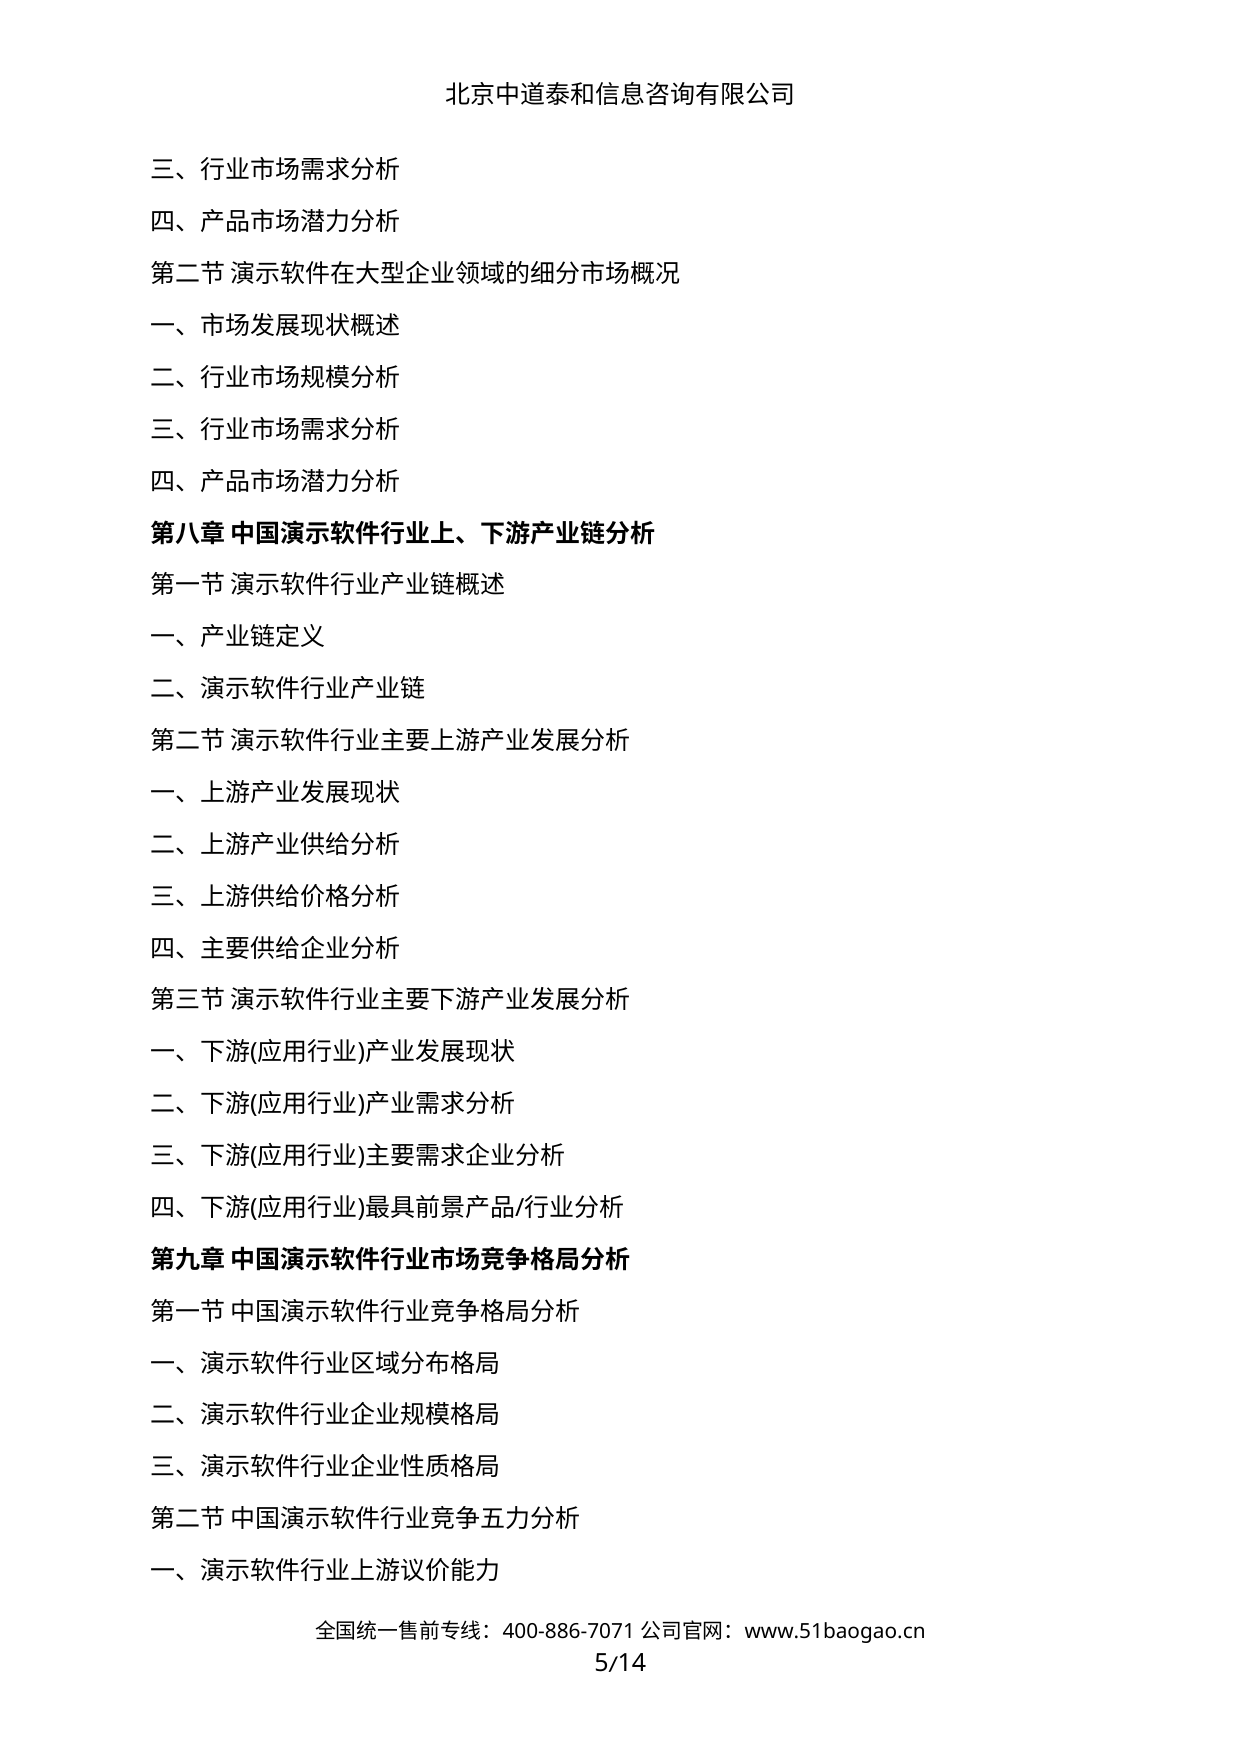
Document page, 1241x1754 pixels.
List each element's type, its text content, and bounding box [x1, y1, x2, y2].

text 一、演示软件行业区域分布格局 [150, 1343, 1090, 1379]
text 三、上游供给价格分析 [150, 876, 1090, 912]
text 四、产品市场潜力分析 [150, 202, 1090, 238]
text 三、演示软件行业企业性质格局 [150, 1447, 1090, 1483]
text 三、行业市场需求分析 [150, 409, 1090, 446]
text 一、演示软件行业上游议价能力 [150, 1551, 1090, 1587]
text 一、市场发展现状概述 [150, 306, 1090, 342]
text 第一节 演示软件行业产业链概述 [150, 565, 1090, 601]
text 第二节 中国演示软件行业竞争五力分析 [150, 1499, 1090, 1535]
text 一、下游(应用行业)产业发展现状 [150, 1032, 1090, 1068]
text 三、行业市场需求分析 [150, 150, 1090, 186]
text 三、下游(应用行业)主要需求企业分析 [150, 1136, 1090, 1172]
text 第九章 中国演示软件行业市场竞争格局分析 [150, 1239, 1090, 1276]
text 第一节 中国演示软件行业竞争格局分析 [150, 1291, 1090, 1327]
text 二、演示软件行业产业链 [150, 669, 1090, 705]
text 二、行业市场规模分析 [150, 357, 1090, 394]
text 第二节 演示软件行业主要上游产业发展分析 [150, 721, 1090, 757]
text 四、产品市场潜力分析 [150, 461, 1090, 497]
text 二、下游(应用行业)产业需求分析 [150, 1084, 1090, 1120]
text 一、上游产业发展现状 [150, 772, 1090, 809]
text 四、下游(应用行业)最具前景产品/行业分析 [150, 1187, 1090, 1224]
text 第三节 演示软件行业主要下游产业发展分析 [150, 980, 1090, 1016]
text 第二节 演示软件在大型企业领域的细分市场概况 [150, 254, 1090, 290]
text 第八章 中国演示软件行业上、下游产业链分析 [150, 513, 1090, 549]
text 四、主要供给企业分析 [150, 928, 1090, 964]
text 一、产业链定义 [150, 617, 1090, 653]
text 二、演示软件行业企业规模格局 [150, 1395, 1090, 1431]
text 二、上游产业供给分析 [150, 824, 1090, 861]
